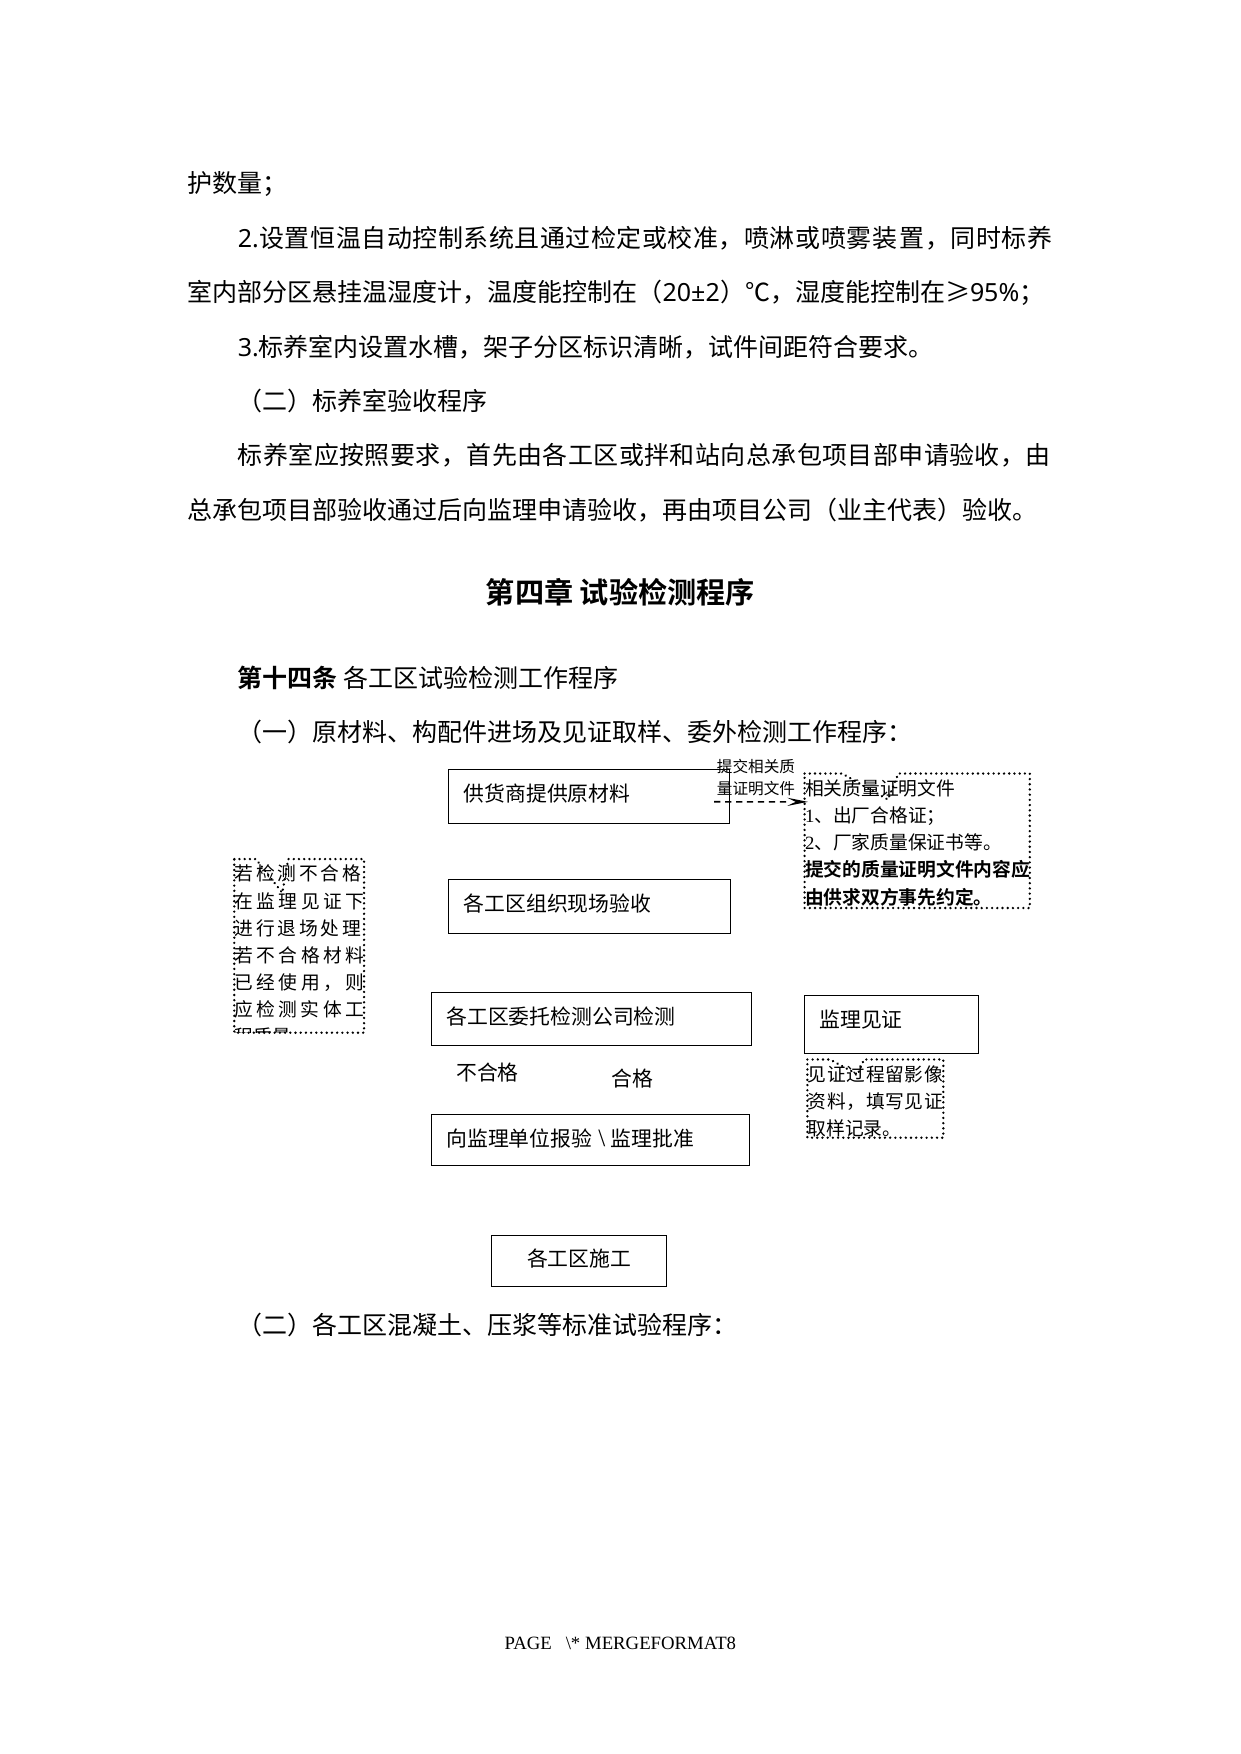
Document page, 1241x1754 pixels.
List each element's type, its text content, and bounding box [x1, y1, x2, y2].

text （一）原材料、构配件进场及见证取样、委外检测工作程序： [187, 713, 1053, 749]
text 第四章 试验检测程序 [187, 557, 1053, 625]
text （二）标养室验收程序 [187, 381, 1053, 418]
text 2.设置恒温自动控制系统且通过检定或校准，喷淋或喷雾装置，同时标养室内部分区悬挂温湿度计，温度能控制在（20±2）℃，湿度能控制在≥95%； [187, 218, 1053, 309]
text 3.标养室内设置水槽，架子分区标识清晰，试件间距符合要求。 [187, 327, 1053, 363]
text （二）各工区混凝土、压浆等标准试验程序： [187, 1305, 1053, 1341]
text 第十四条 各工区试验检测工作程序 [187, 658, 1053, 695]
text 标养室应按照要求，首先由各工区或拌和站向总承包项目部申请验收，由总承包项目部验收通过后向监理申请验收，再由项目公司（业主代表）验收。 [187, 436, 1053, 526]
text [187, 164, 1053, 200]
